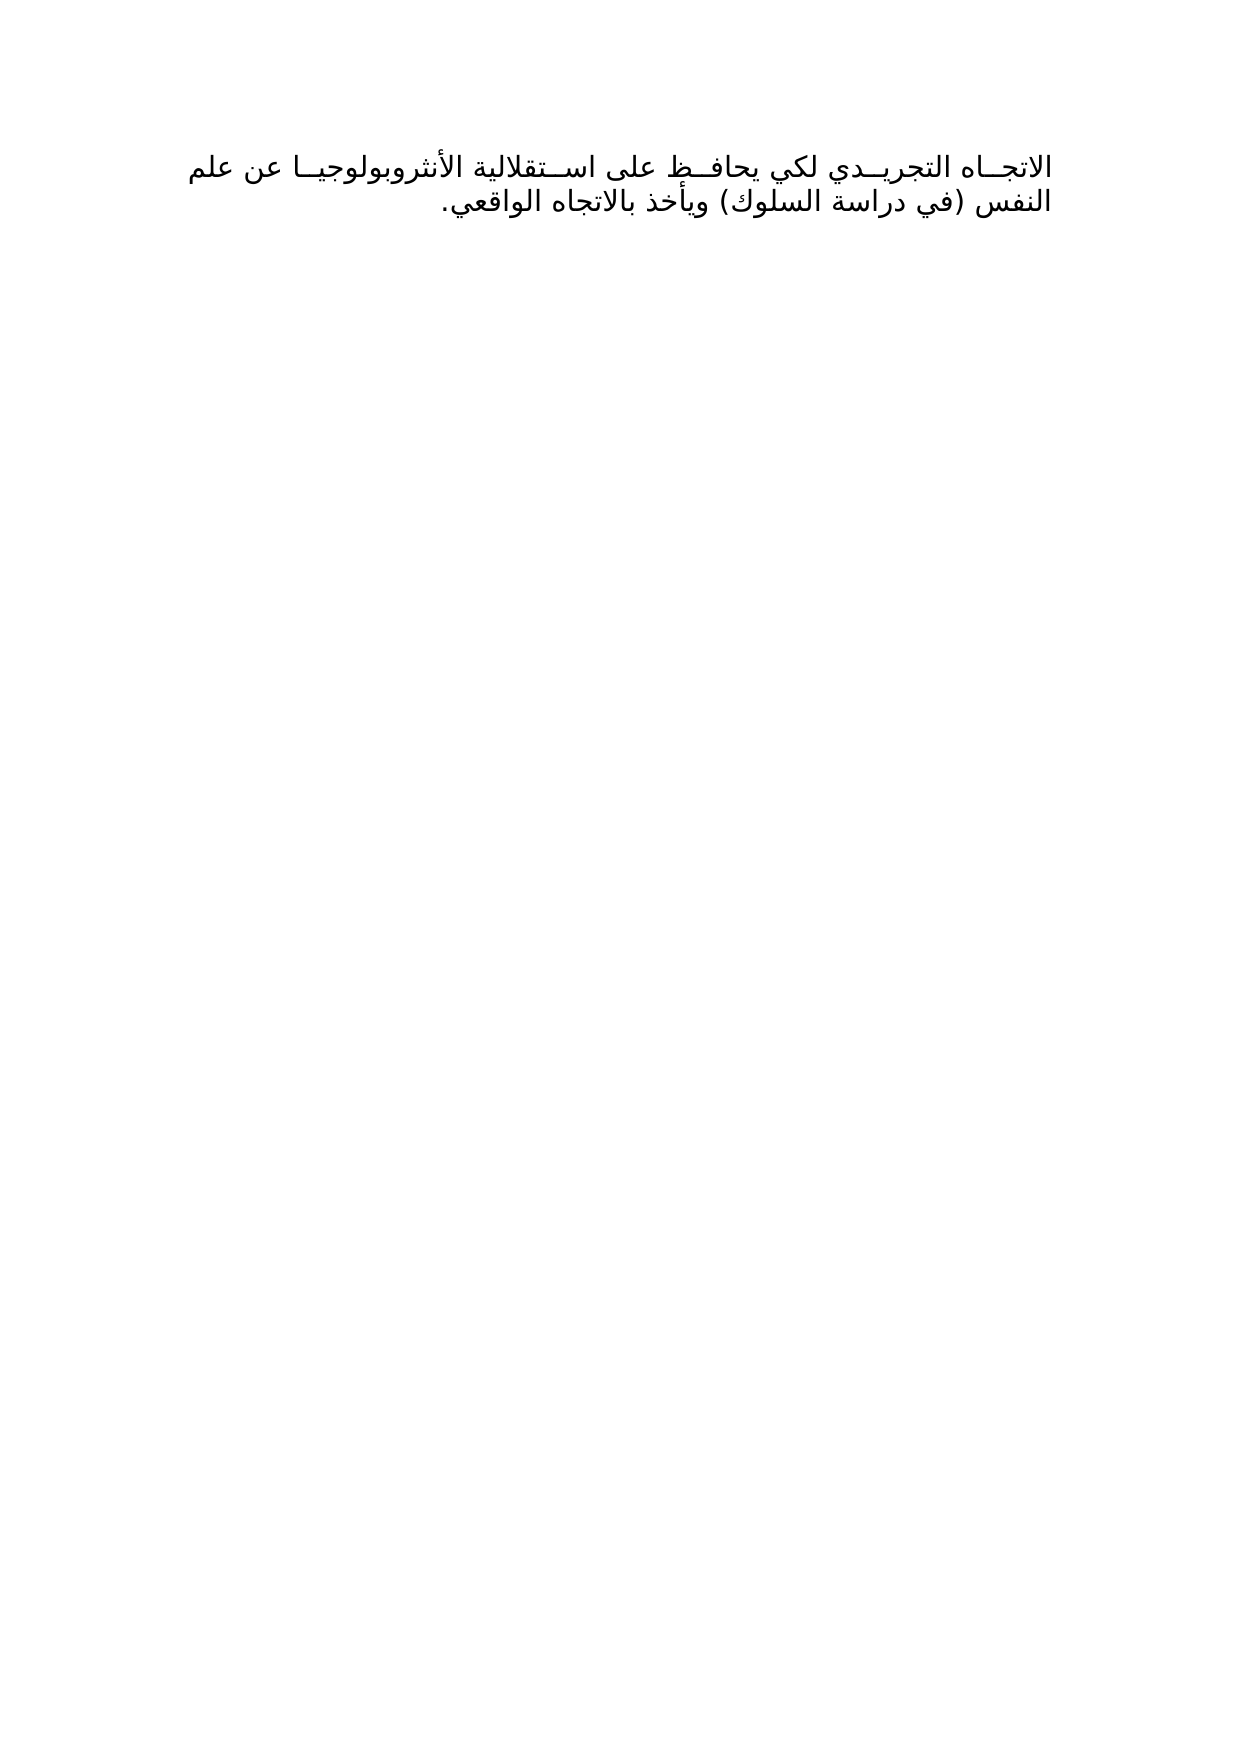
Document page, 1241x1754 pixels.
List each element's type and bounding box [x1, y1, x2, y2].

text [187, 150, 1053, 218]
